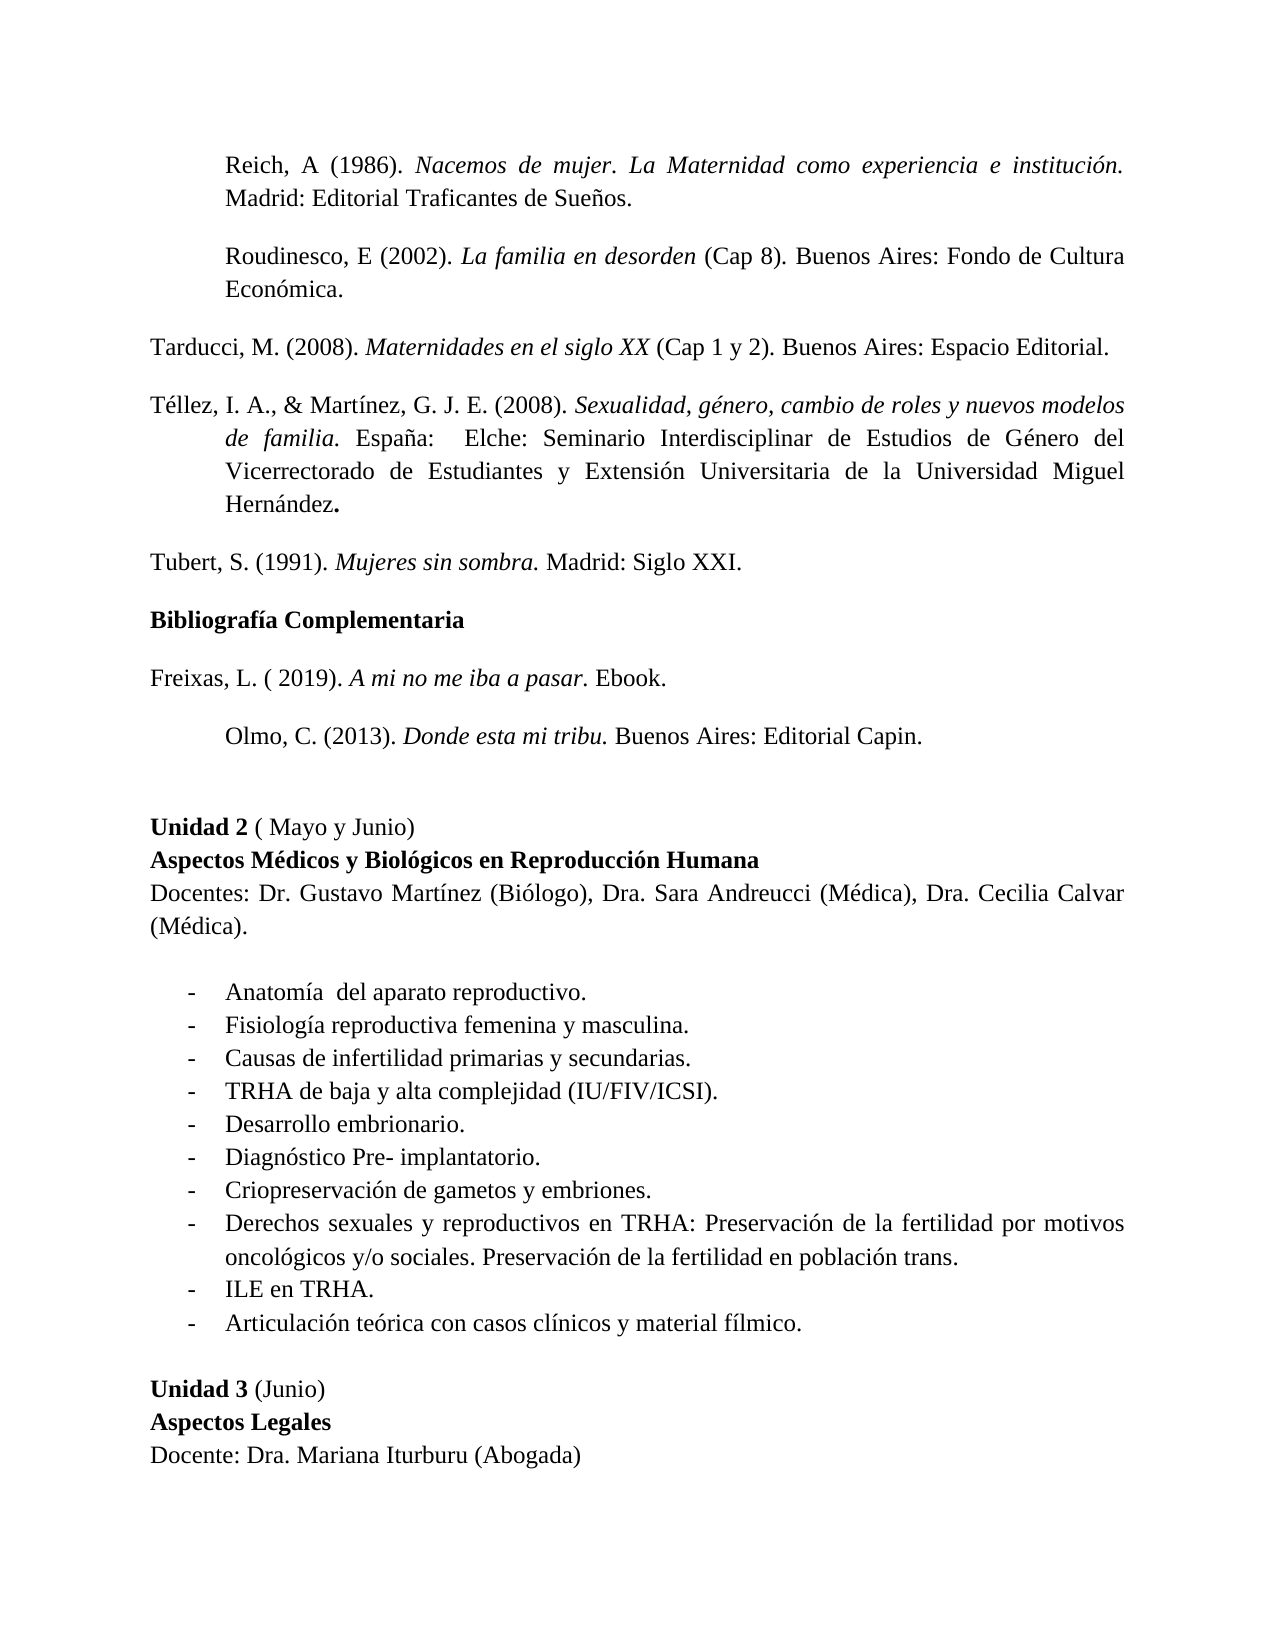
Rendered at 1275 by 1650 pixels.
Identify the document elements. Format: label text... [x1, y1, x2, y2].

text Roudinesco, E (2002). La familia en desorden (Cap 8). Buenos Aires: Fondo de Cultura Económica. [225, 241, 1125, 303]
text Freixas, L. ( 2019). A mi no me iba a pasar. Ebook. [150, 663, 1125, 692]
text Unidad 2 ( Mayo y Junio) [150, 812, 1125, 841]
list TRHA de baja y alta complejidad (IU/FIV/ICSI). [187, 1076, 1125, 1105]
list Desarrollo embrionario. [187, 1109, 1125, 1138]
text Bibliografía Complementaria [150, 605, 1125, 634]
list Causas de infertilidad primarias y secundarias. [187, 1043, 1125, 1072]
text Tubert, S. (1991). Mujeres sin sombra. Madrid: Siglo XXI. [150, 547, 1125, 576]
list Derechos sexuales y reproductivos en TRHA: Preservación de la fertilidad por motivos oncológicos y/o sociales. Preservación de la fertilidad en población trans. [187, 1208, 1125, 1270]
text Téllez, I. A., & Martínez, G. J. E. (2008). Sexualidad, género, cambio de roles y nuevos modelos de familia. España: Elche: Seminario Interdisciplinar de Estudios de Género del Vicerrectorado de Estudiantes y Extensión Universitaria de la Universidad Miguel Hernández. [150, 390, 1125, 518]
list Anatomía del aparato reproductivo. [187, 977, 1125, 1006]
list Fisiología reproductiva femenina y masculina. [187, 1010, 1125, 1039]
text Docentes: Dr. Gustavo Martínez (Biólogo), Dra. Sara Andreucci (Médica), Dra. Cecilia Calvar (Médica). [150, 878, 1125, 940]
text Docente: Dra. Mariana Iturburu (Abogada) [150, 1440, 1125, 1468]
list Diagnóstico Pre- implantatorio. [187, 1142, 1125, 1171]
list ILE en TRHA. [187, 1274, 1125, 1303]
text Unidad 3 (Junio) [150, 1374, 1125, 1402]
text Aspectos Médicos y Biológicos en Reproducción Humana [150, 845, 1125, 874]
text Olmo, C. (2013). Donde esta mi tribu. Buenos Aires: Editorial Capin. [225, 721, 1125, 750]
text Aspectos Legales [150, 1407, 1125, 1435]
text Tarducci, M. (2008). Maternidades en el siglo XX (Cap 1 y 2). Buenos Aires: Espacio Editorial. [150, 332, 1125, 361]
list Articulación teórica con casos clínicos y material fílmico. [187, 1308, 1125, 1336]
text Reich, A (1986). Nacemos de mujer. La Maternidad como experiencia e institución. Madrid: Editorial Traficantes de Sueños. [225, 150, 1125, 212]
list Criopreservación de gametos y embriones. [187, 1176, 1125, 1204]
